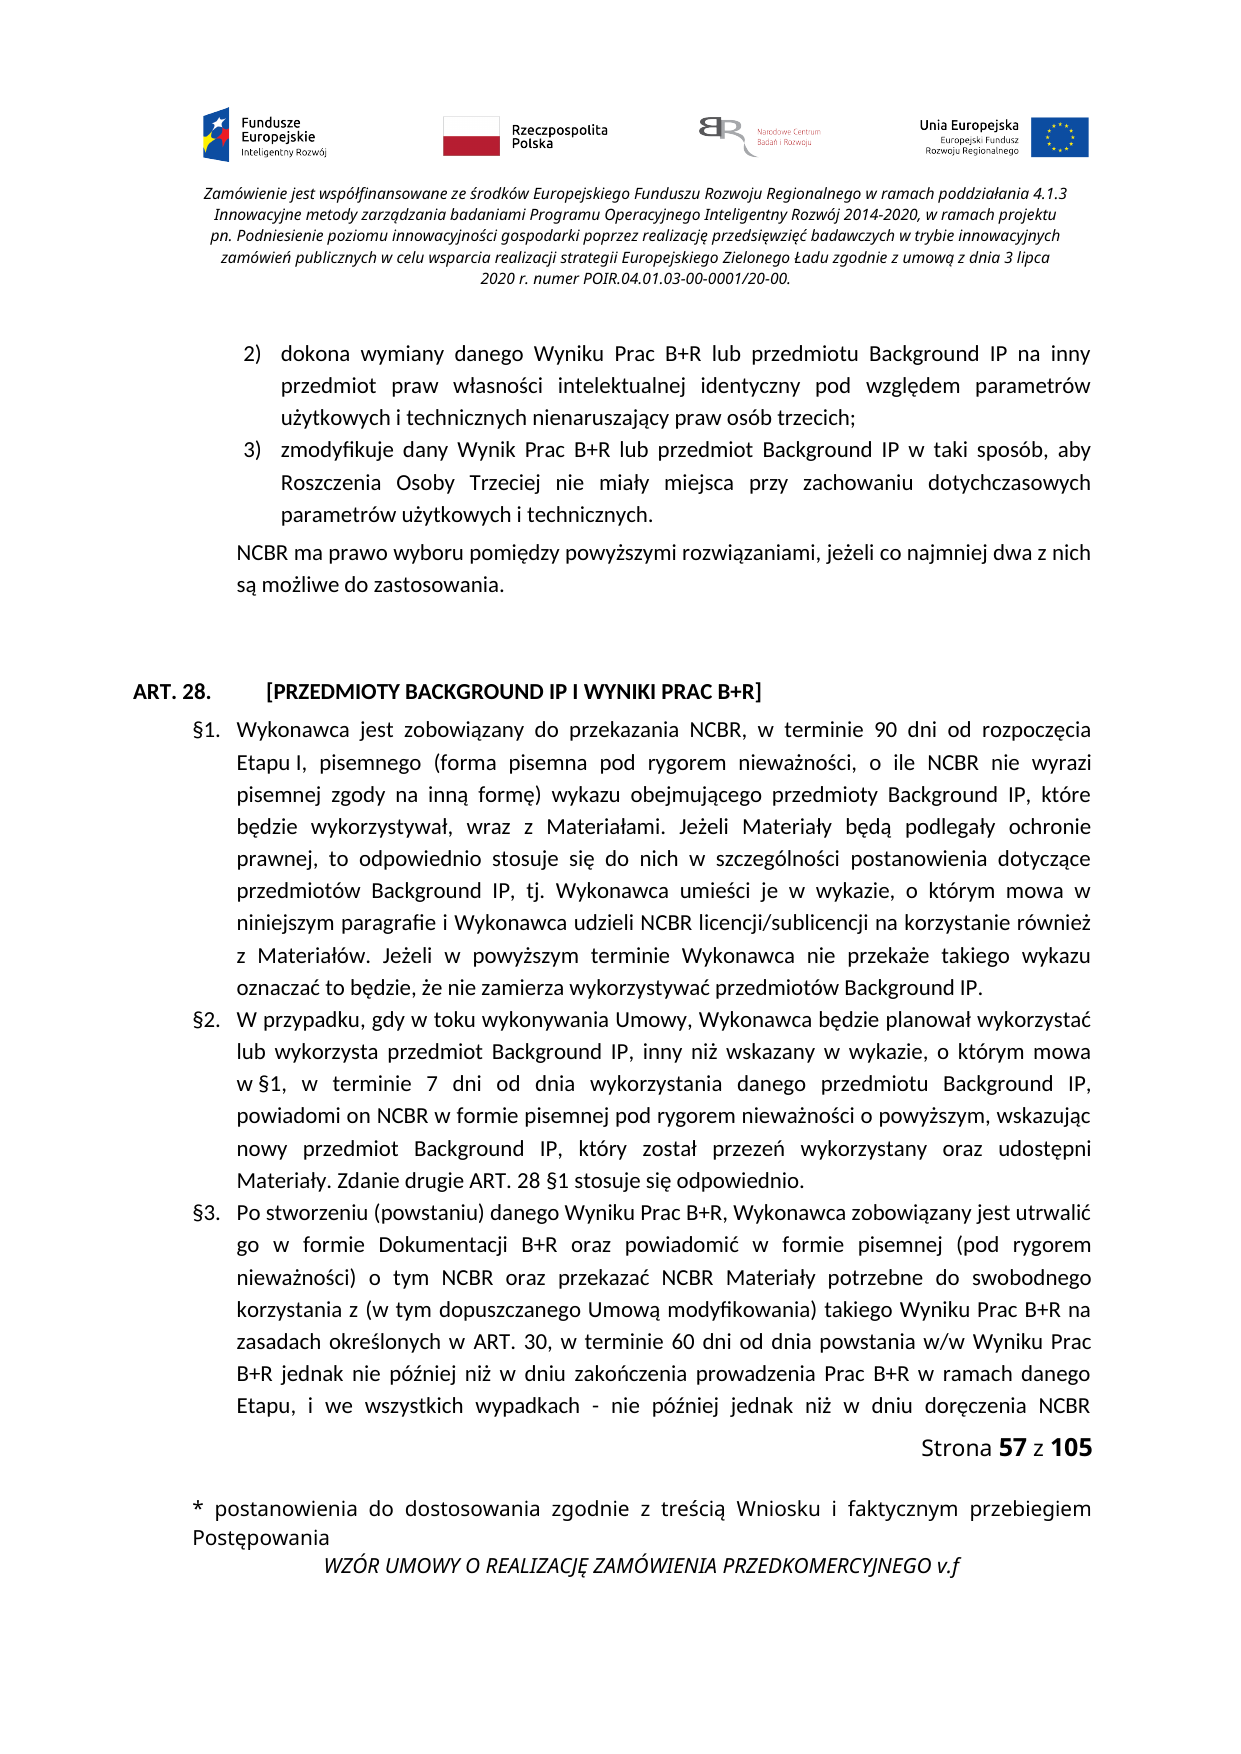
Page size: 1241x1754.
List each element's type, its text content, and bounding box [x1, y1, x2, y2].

list W przypadku, gdy w toku wykonywania Umowy, Wykonawca będzie planował wykorzystać lub wykorzysta przedmiot Background IP, inny niż wskazany w wykazie, o którym mowa w §1, w terminie 7 dni od dnia wykorzystania danego przedmiotu Background IP, powiadomi on NCBR w formie pisemnej pod rygorem nieważności o powyższym, wskazując nowy przedmiot Background IP, który został przezeń wykorzystany oraz udostępni Materiały. Zdanie drugie ART. 28 §1 stosuje się odpowiednio. [192, 1005, 1093, 1194]
subtitle [PRZEDMIOTY BACKGROUND IP I WYNIKI PRAC B+R] [133, 677, 1093, 705]
list Wykonawca jest zobowiązany do przekazania NCBR, w terminie 90 dni od rozpoczęcia Etapu I, pisemnego (forma pisemna pod rygorem nieważności, o ile NCBR nie wyrazi pisemnej zgody na inną formę) wykazu obejmującego przedmioty Background IP, które będzie wykorzystywał, wraz z Materiałami. Jeżeli Materiały będą podlegały ochronie prawnej, to odpowiednio stosuje się do nich w szczególności postanowienia dotyczące przedmiotów Background IP, tj. Wykonawca umieści je w wykazie, o którym mowa w niniejszym paragrafie i Wykonawca udzieli NCBR licencji/sublicencji na korzystanie również z Materiałów. Jeżeli w powyższym terminie Wykonawca nie przekaże takiego wykazu oznaczać to będzie, że nie zamierza wykorzystywać przedmiotów Background IP. [192, 715, 1093, 1001]
list zmodyfikuje dany Wynik Prac B+R lub przedmiot Background IP w taki sposób, aby Roszczenia Osoby Trzeciej nie miały miejsca przy zachowaniu dotychczasowych parametrów użytkowych i technicznych. [243, 435, 1093, 528]
list dokona wymiany danego Wyniku Prac B+R lub przedmiotu Background IP na inny przedmiot praw własności intelektualnej identyczny pod względem parametrów użytkowych i technicznych nienaruszający praw osób trzecich; [243, 339, 1093, 431]
text NCBR ma prawo wyboru pomiędzy powyższymi rozwiązaniami, jeżeli co najmniej dwa z nich są możliwe do zastosowania. [236, 538, 1093, 598]
picture [203, 107, 1089, 162]
